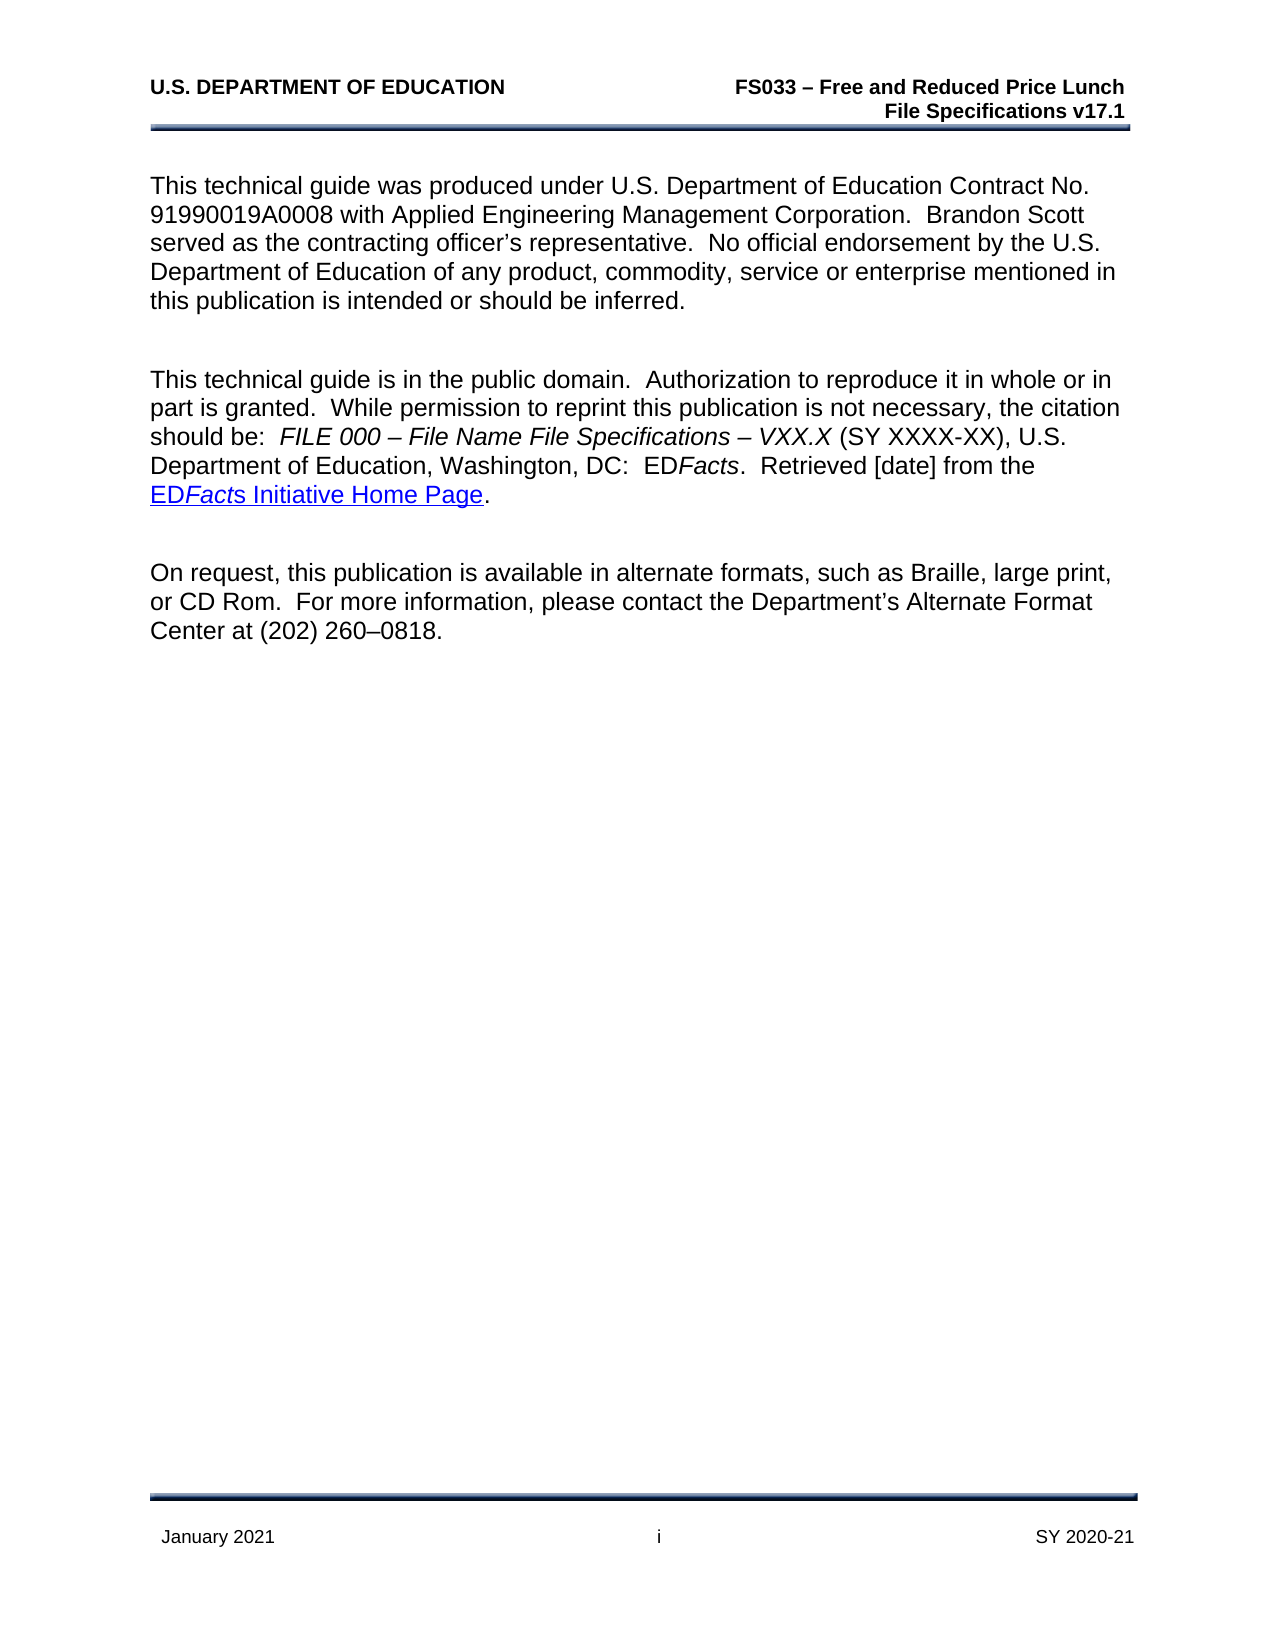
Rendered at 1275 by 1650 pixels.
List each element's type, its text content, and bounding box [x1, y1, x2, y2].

picture [150, 1493, 1138, 1501]
text This technical guide was produced under U.S. Department of Education Contract No. 91990019A0008 with Applied Engineering Management Corporation. Brandon Scott served as the contracting officer’s representative. No official endorsement by the U.S. Department of Education of any product, commodity, service or enterprise mentioned in this publication is intended or should be inferred. [150, 171, 1125, 314]
text This technical guide is in the public domain. Authorization to reproduce it in whole or in part is granted. While permission to reprint this publication is not necessary, the citation should be: FILE 000 – File Name File Specifications – VXX.X (SY XXXX-XX), U.S. Department of Education, Washington, DC: EDFacts. Retrieved [date] from the EDFacts Initiative Home Page. [150, 364, 1125, 508]
picture [150, 122, 1138, 131]
text On request, this publication is available in alternate formats, such as Braille, large print, or CD Rom. For more information, please contact the Department’s Alternate Format Center at (202) 260–0818. [150, 558, 1125, 644]
